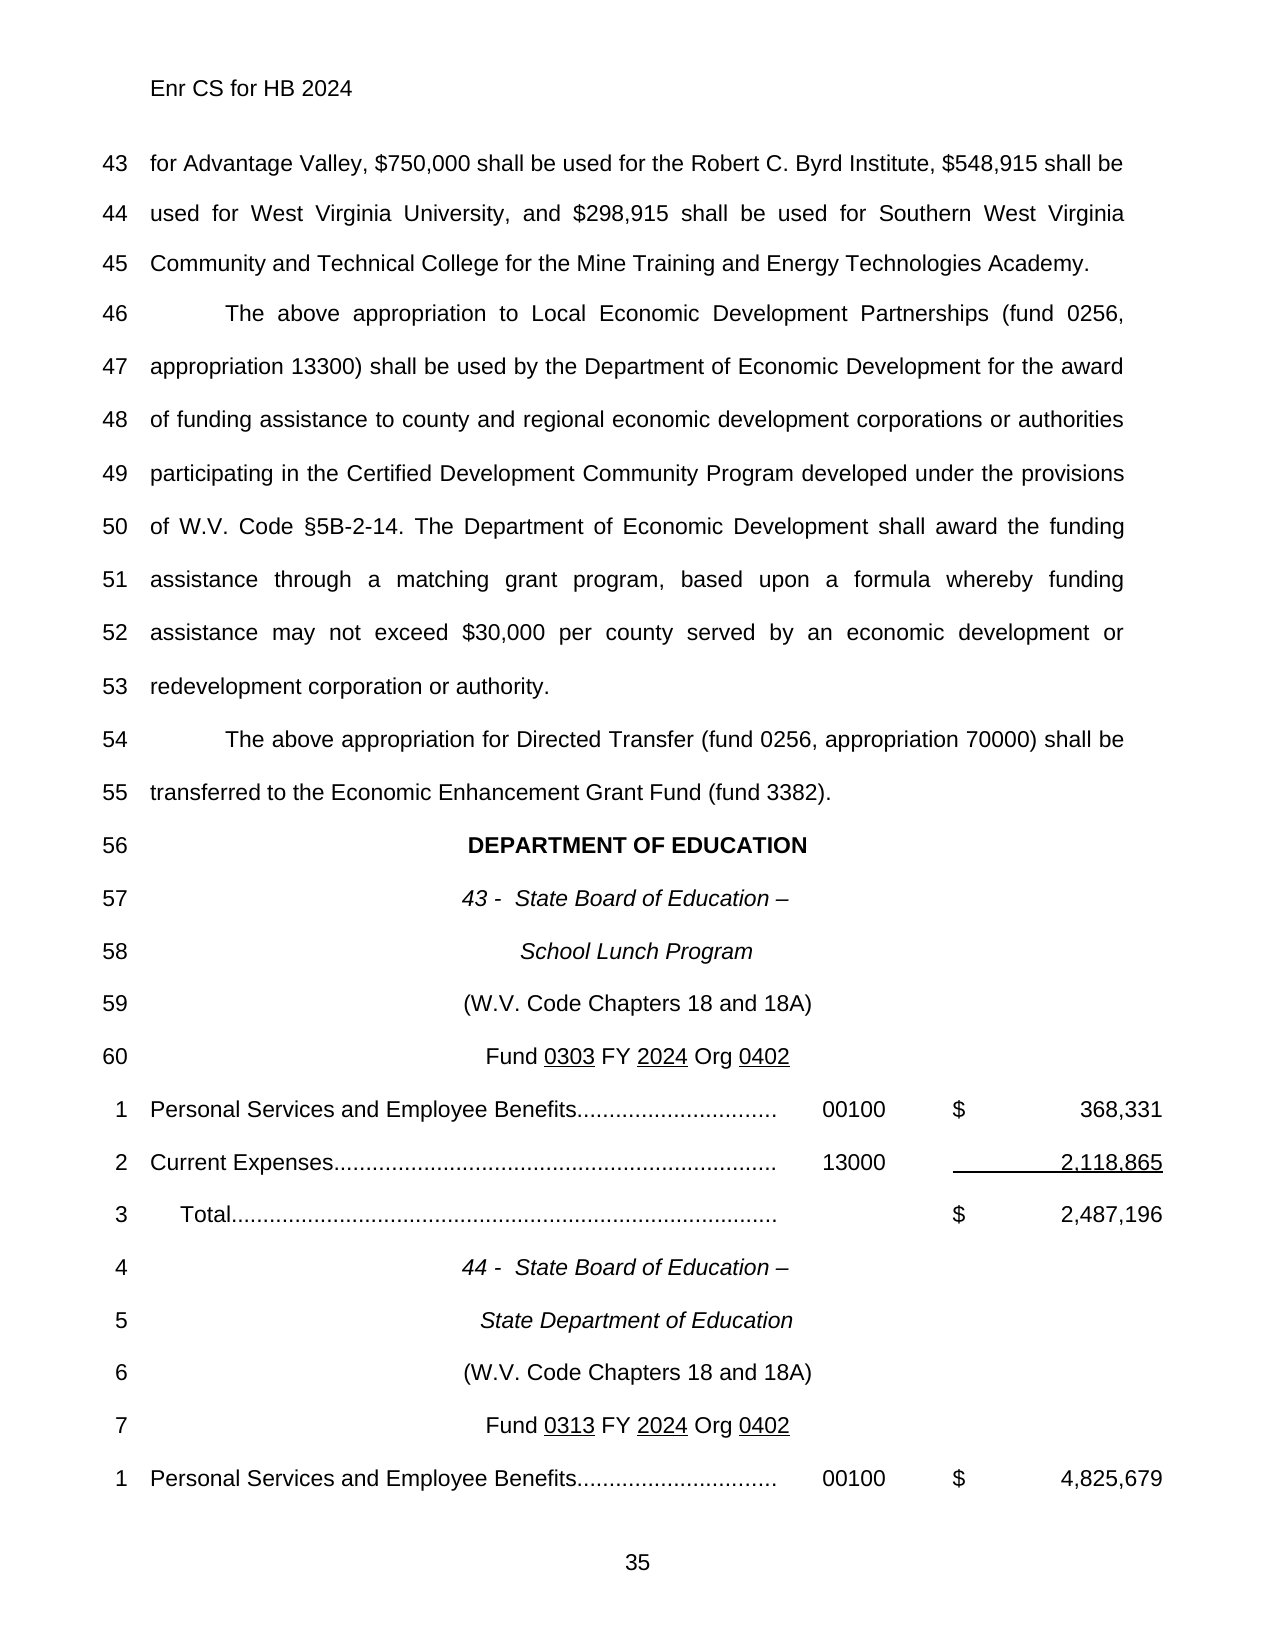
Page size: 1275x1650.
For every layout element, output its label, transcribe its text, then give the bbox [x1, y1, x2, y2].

list State Board of Education – [150, 1254, 1125, 1280]
text Personal Services and Employee Benefits 00100 $ 368,331 [150, 1096, 1125, 1122]
text (W.V. Code Chapters 18 and 18A) [150, 1359, 1125, 1386]
text DEPARTMENT OF EDUCATION [150, 832, 1125, 859]
text School Lunch Program [150, 938, 1125, 964]
text State Department of Education [150, 1307, 1125, 1333]
text Fund 0303 FY 2024 Org 0402 [150, 1043, 1125, 1069]
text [150, 150, 1125, 276]
text The above appropriation to Local Economic Development Partnerships (fund 0256, appropriation 13300) shall be used by the Department of Economic Development for the award of funding assistance to county and regional economic development corporations or authorities participating in the Certified Development Community Program developed under the provisions of W.V. Code §5B-2-14. The Department of Economic Development shall award the funding assistance through a matching grant program, based upon a formula whereby funding assistance may not exceed $30,000 per county served by an economic development or redevelopment corporation or authority. [150, 300, 1125, 699]
text The above appropriation for Directed Transfer (fund 0256, appropriation 70000) shall be transferred to the Economic Enhancement Grant Fund (fund 3382). [150, 726, 1125, 805]
text Personal Services and Employee Benefits 00100 $ 4,825,679 [150, 1465, 1125, 1491]
text Current Expenses 13000 2,118,865 [150, 1148, 1125, 1175]
text Total $ 2,487,196 [150, 1201, 1125, 1228]
text Fund 0313 FY 2024 Org 0402 [150, 1412, 1125, 1438]
text (W.V. Code Chapters 18 and 18A) [150, 990, 1125, 1017]
list State Board of Education – [150, 885, 1125, 911]
